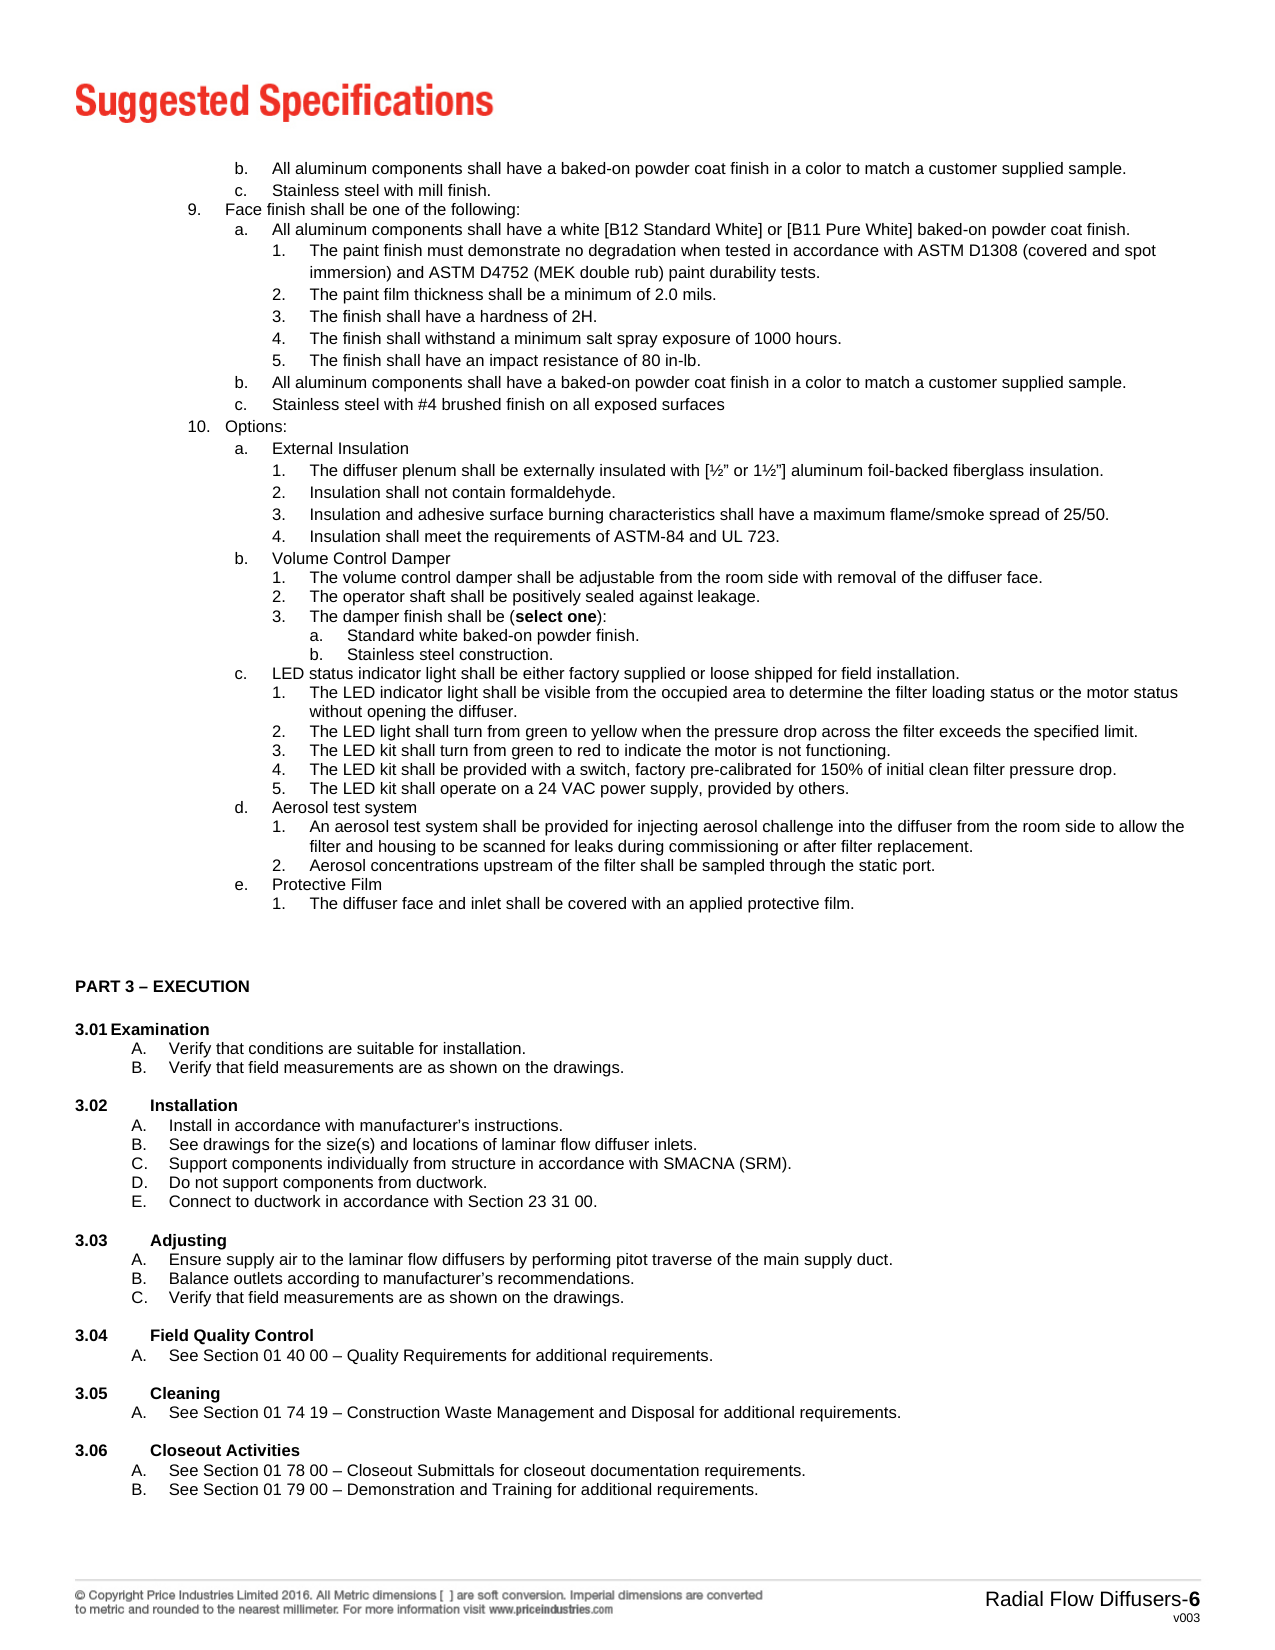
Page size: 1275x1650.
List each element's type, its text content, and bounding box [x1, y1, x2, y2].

list Stainless steel with #4 brushed finish on all exposed surfaces [234, 395, 1200, 414]
list Ensure supply air to the laminar flow diffusers by performing pitot traverse of the main supply duct. [131, 1249, 1200, 1269]
list An aerosol test system shall be provided for injecting aerosol challenge into the diffuser from the room side to allow the filter and housing to be scanned for leaks during commissioning or after filter replacement. [272, 817, 1200, 856]
list All aluminum components shall have a baked-on powder coat finish in a color to match a customer supplied sample. [234, 373, 1200, 392]
picture [0, 0, 1275, 132]
list Standard white baked-on powder finish. [309, 626, 1200, 645]
list Aerosol concentrations upstream of the filter shall be sampled through the static port. [272, 856, 1200, 875]
text 3.05 Cleaning [75, 1384, 1200, 1403]
list The finish shall have a hardness of 2H. [272, 307, 1200, 326]
list Stainless steel with mill finish. [234, 181, 1200, 200]
list See Section 01 40 00 – Quality Requirements for additional requirements. [131, 1345, 1200, 1364]
list All aluminum components shall have a white [B12 Standard White] or [B11 Pure White] baked-on powder coat finish. [234, 219, 1200, 238]
list The diffuser plenum shall be externally insulated with [½” or 1½”] aluminum foil-backed fiberglass insulation. [272, 461, 1200, 480]
list Insulation and adhesive surface burning characteristics shall have a maximum flame/smoke spread of 25/50. [272, 505, 1200, 524]
text 3.06 Closeout Activities [75, 1441, 1200, 1460]
list Insulation shall meet the requirements of ASTM-84 and UL 723. [272, 527, 1200, 546]
list Balance outlets according to manufacturer’s recommendations. [131, 1269, 1200, 1288]
list The LED light shall turn from green to yellow when the pressure drop across the filter exceeds the specified limit. [272, 721, 1200, 741]
list Insulation shall not contain formaldehyde. [272, 483, 1200, 502]
text PART 3 – EXECUTION [75, 976, 1200, 996]
list Connect to ductwork in accordance with Section 23 31 00. [131, 1192, 1200, 1211]
list The diffuser face and inlet shall be covered with an applied protective film. [272, 894, 1200, 913]
text A. Verify that conditions are suitable for installation. [131, 1039, 1200, 1058]
list Support components individually from structure in accordance with SMACNA (SRM). [131, 1154, 1200, 1173]
list The finish shall have an impact resistance of 80 in-lb. [272, 351, 1200, 370]
text B. Verify that field measurements are as shown on the drawings. [131, 1058, 1200, 1077]
list The operator shaft shall be positively sealed against leakage. [272, 587, 1200, 606]
list The LED kit shall operate on a 24 VAC power supply, provided by others. [272, 779, 1200, 798]
list See Section 01 74 19 – Construction Waste Management and Disposal for additional requirements. [131, 1403, 1200, 1422]
list The LED indicator light shall be visible from the occupied area to determine the filter loading status or the motor status without opening the diffuser. [272, 683, 1200, 721]
text 3.02 Installation [75, 1096, 1200, 1115]
list Verify that field measurements are as shown on the drawings. [131, 1288, 1200, 1307]
list LED status indicator light shall be either factory supplied or loose shipped for field installation. [234, 664, 1200, 683]
list The LED kit shall be provided with a switch, factory pre-calibrated for 150% of initial clean filter pressure drop. [272, 760, 1200, 779]
list See Section 01 79 00 – Demonstration and Training for additional requirements. [131, 1479, 1200, 1499]
list Face finish shall be one of the following: [187, 200, 1200, 219]
list The damper finish shall be (select one): [272, 606, 1200, 626]
text 3.01 Examination [75, 1019, 1200, 1039]
list Install in accordance with manufacturer’s instructions. [131, 1115, 1200, 1134]
list The LED kit shall turn from green to red to indicate the motor is not functioning. [272, 741, 1200, 760]
list Aerosol test system [234, 798, 1200, 817]
list The paint film thickness shall be a minimum of 2.0 mils. [272, 285, 1200, 304]
list Protective Film [234, 875, 1200, 894]
text 3.04 Field Quality Control [75, 1326, 1200, 1345]
list Options: [187, 417, 1200, 436]
picture [0, 1547, 1275, 1650]
list The finish shall withstand a minimum salt spray exposure of 1000 hours. [272, 329, 1200, 348]
text 3.03 Adjusting [75, 1230, 1200, 1249]
list Volume Control Damper [234, 549, 1200, 568]
list See Section 01 78 00 – Closeout Submittals for closeout documentation requirements. [131, 1460, 1200, 1479]
list External Insulation [234, 439, 1200, 458]
list All aluminum components shall have a baked-on powder coat finish in a color to match a customer supplied sample. [234, 159, 1200, 178]
list See drawings for the size(s) and locations of laminar flow diffuser inlets. [131, 1134, 1200, 1154]
list Do not support components from ductwork. [131, 1173, 1200, 1192]
list Stainless steel construction. [309, 645, 1200, 664]
list The volume control damper shall be adjustable from the room side with removal of the diffuser face. [272, 568, 1200, 587]
